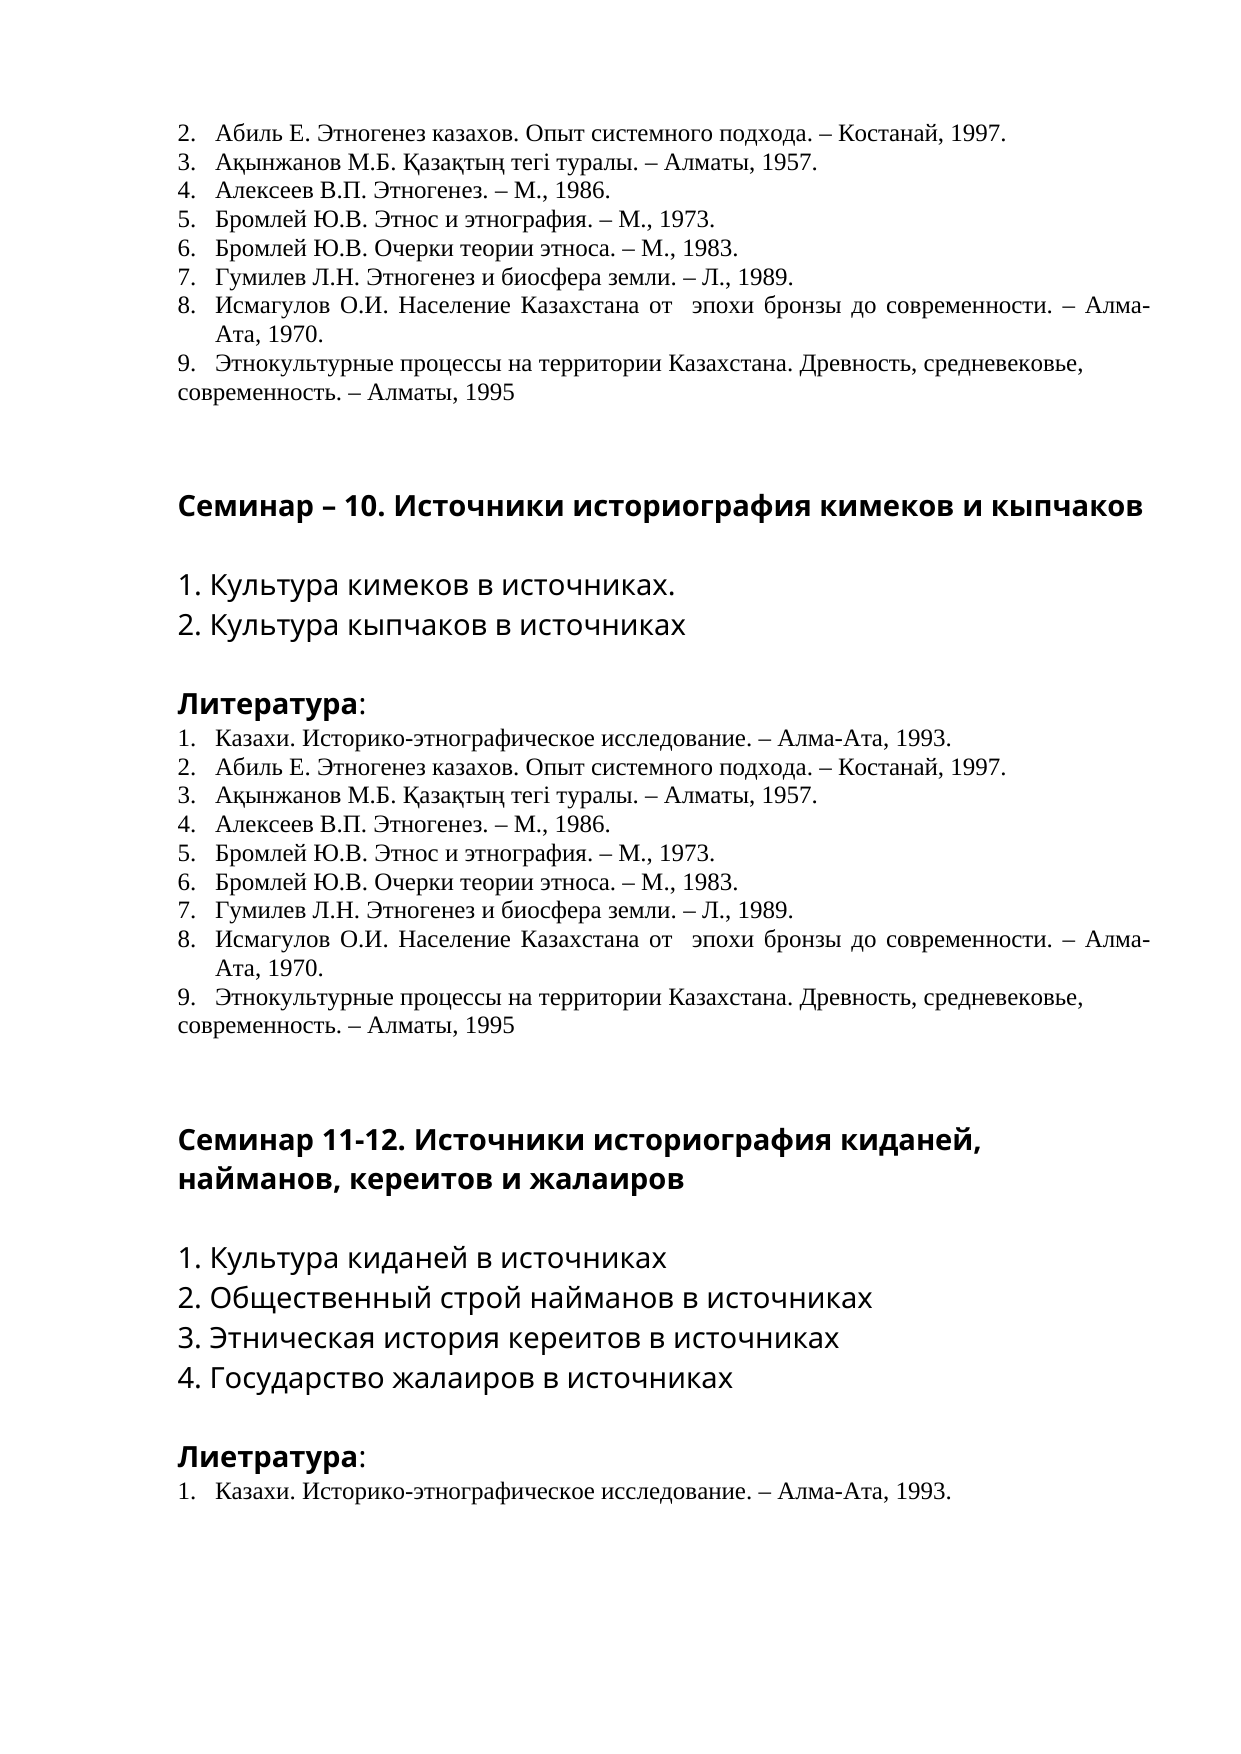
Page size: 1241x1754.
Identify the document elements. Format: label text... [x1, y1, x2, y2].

subtitle Абиль Е. Этногенез казахов. Опыт системного подхода. – Костанай, 1997. [177, 118, 1152, 147]
subtitle Ақынжанов М.Б. Қазақтың тегі туралы. – Алматы, 1957. [177, 781, 1152, 809]
subtitle Алексеев В.П. Этногенез. – М., 1986. [177, 176, 1152, 204]
subtitle Бромлей Ю.В. Этнос и этнография. – М., 1973. [177, 204, 1152, 233]
text 1. Культура киданей в источниках [177, 1238, 1152, 1277]
subtitle Алексеев В.П. Этногенез. – М., 1986. [177, 809, 1152, 838]
text Семинар 11-12. Источники историография киданей, найманов, кереитов и жалаиров [177, 1119, 1152, 1198]
subtitle Бромлей Ю.В. Очерки теории этноса. – М., 1983. [177, 233, 1152, 262]
subtitle Исмагулов О.И. Население Казахстана от эпохи бронзы до современности. – Алма-Ата, 1970. [177, 291, 1152, 348]
subtitle Этнокультурные процессы на территории Казахстана. Древность, средневековье, [177, 982, 1152, 1011]
text Литература: [177, 683, 1152, 723]
text Лиетратура: [177, 1436, 1152, 1476]
list Казахи. Историко-этнографическое исследование. – Алма-Ата, 1993. [177, 1476, 1152, 1505]
subtitle Этнокультурные процессы на территории Казахстана. Древность, средневековье, [177, 348, 1152, 377]
text 2. Культура кыпчаков в источниках [177, 604, 1152, 644]
subtitle Гумилев Л.Н. Этногенез и биосфера земли. – Л., 1989. [177, 896, 1152, 924]
text 2. Общественный строй найманов в источниках [177, 1277, 1152, 1317]
subtitle современность. – Алматы, 1995 [177, 1011, 1152, 1039]
subtitle Ақынжанов М.Б. Қазақтың тегі туралы. – Алматы, 1957. [177, 147, 1152, 176]
text Семинар – 10. Источники историография кимеков и кыпчаков [177, 485, 1152, 525]
subtitle Абиль Е. Этногенез казахов. Опыт системного подхода. – Костанай, 1997. [177, 752, 1152, 781]
subtitle Гумилев Л.Н. Этногенез и биосфера земли. – Л., 1989. [177, 262, 1152, 291]
subtitle Бромлей Ю.В. Очерки теории этноса. – М., 1983. [177, 867, 1152, 896]
subtitle Бромлей Ю.В. Этнос и этнография. – М., 1973. [177, 838, 1152, 867]
subtitle Исмагулов О.И. Население Казахстана от эпохи бронзы до современности. – Алма-Ата, 1970. [177, 924, 1152, 982]
text 4. Государство жалаиров в источниках [177, 1357, 1152, 1397]
subtitle современность. – Алматы, 1995 [177, 377, 1152, 406]
text 1. Культура кимеков в источниках. [177, 564, 1152, 604]
list Казахи. Историко-этнографическое исследование. – Алма-Ата, 1993. [177, 723, 1152, 752]
text 3. Этническая история кереитов в источниках [177, 1317, 1152, 1357]
